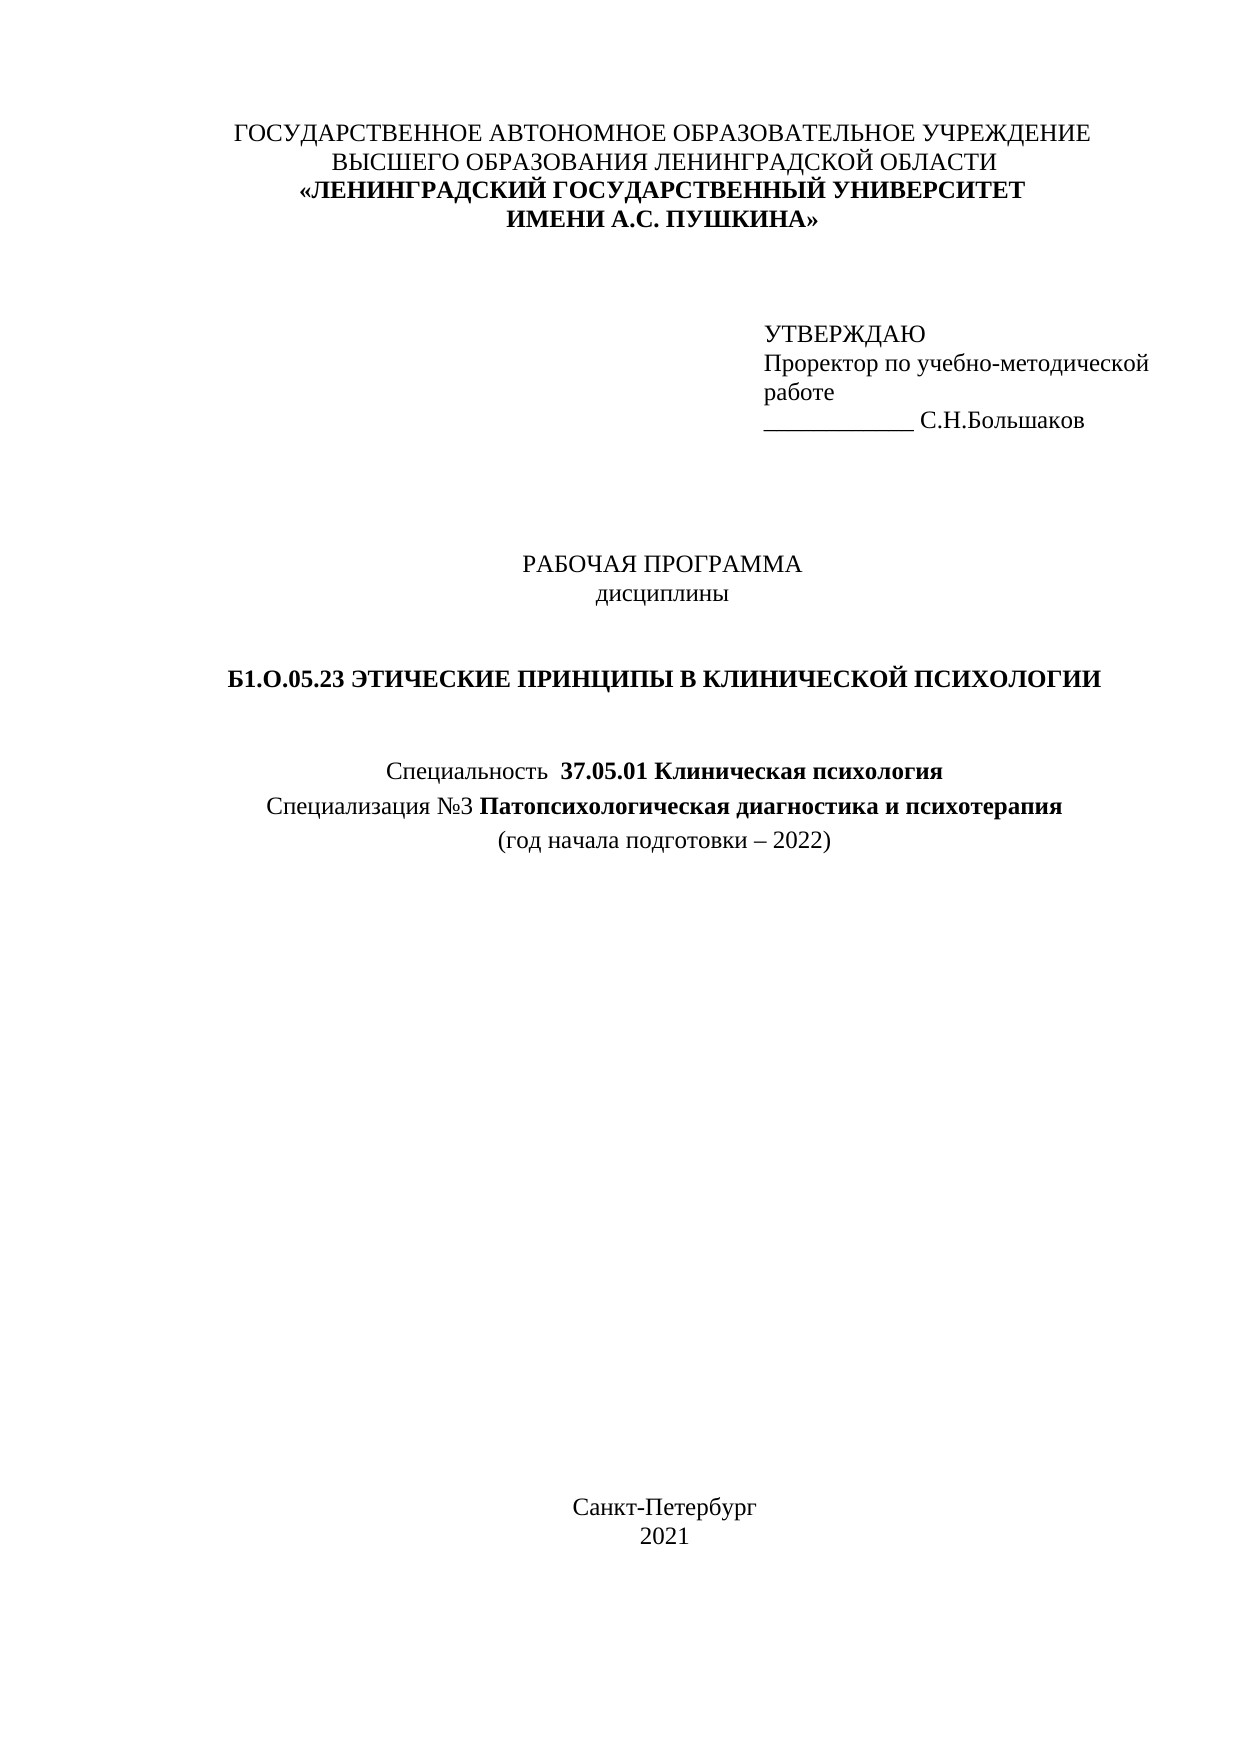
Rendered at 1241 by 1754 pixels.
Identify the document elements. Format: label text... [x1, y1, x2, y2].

text дисциплины [173, 578, 1152, 607]
text «ЛЕНИНГРАДСКИЙ ГОСУДАРСТВЕННЫЙ УНИВЕРСИТЕТ [173, 176, 1152, 204]
text Санкт-Петербург [177, 1492, 1152, 1521]
text ИМЕНИ А.С. ПУШКИНА» [173, 204, 1152, 233]
text Специальность 37.05.01 Клиническая психология [177, 756, 1152, 785]
text ГОСУДАРСТВЕННОЕ АВТОНОМНОЕ ОБРАЗОВАТЕЛЬНОЕ УЧРЕЖДЕНИЕ ВЫСШЕГО ОБРАЗОВАНИЯ ЛЕНИНГРАДСКОЙ ОБЛАСТИ [173, 118, 1152, 176]
text Проректор по учебно-методической [177, 348, 1152, 377]
text (год начала подготовки – 2022) [177, 825, 1152, 854]
text работе [177, 377, 1152, 406]
text РАБОЧАЯ ПРОГРАММА [173, 549, 1152, 578]
text Б1.О.05.23 ЭТИЧЕСКИЕ ПРИНЦИПЫ В КЛИНИЧЕСКОЙ ПСИХОЛОГИИ [177, 664, 1152, 693]
text УТВЕРЖДАЮ [177, 319, 1152, 348]
text 2021 [177, 1521, 1152, 1550]
text ____________ С.Н.Большаков [177, 406, 1152, 434]
text Специализация №3 Патопсихологическая диагностика и психотерапия [177, 791, 1152, 819]
